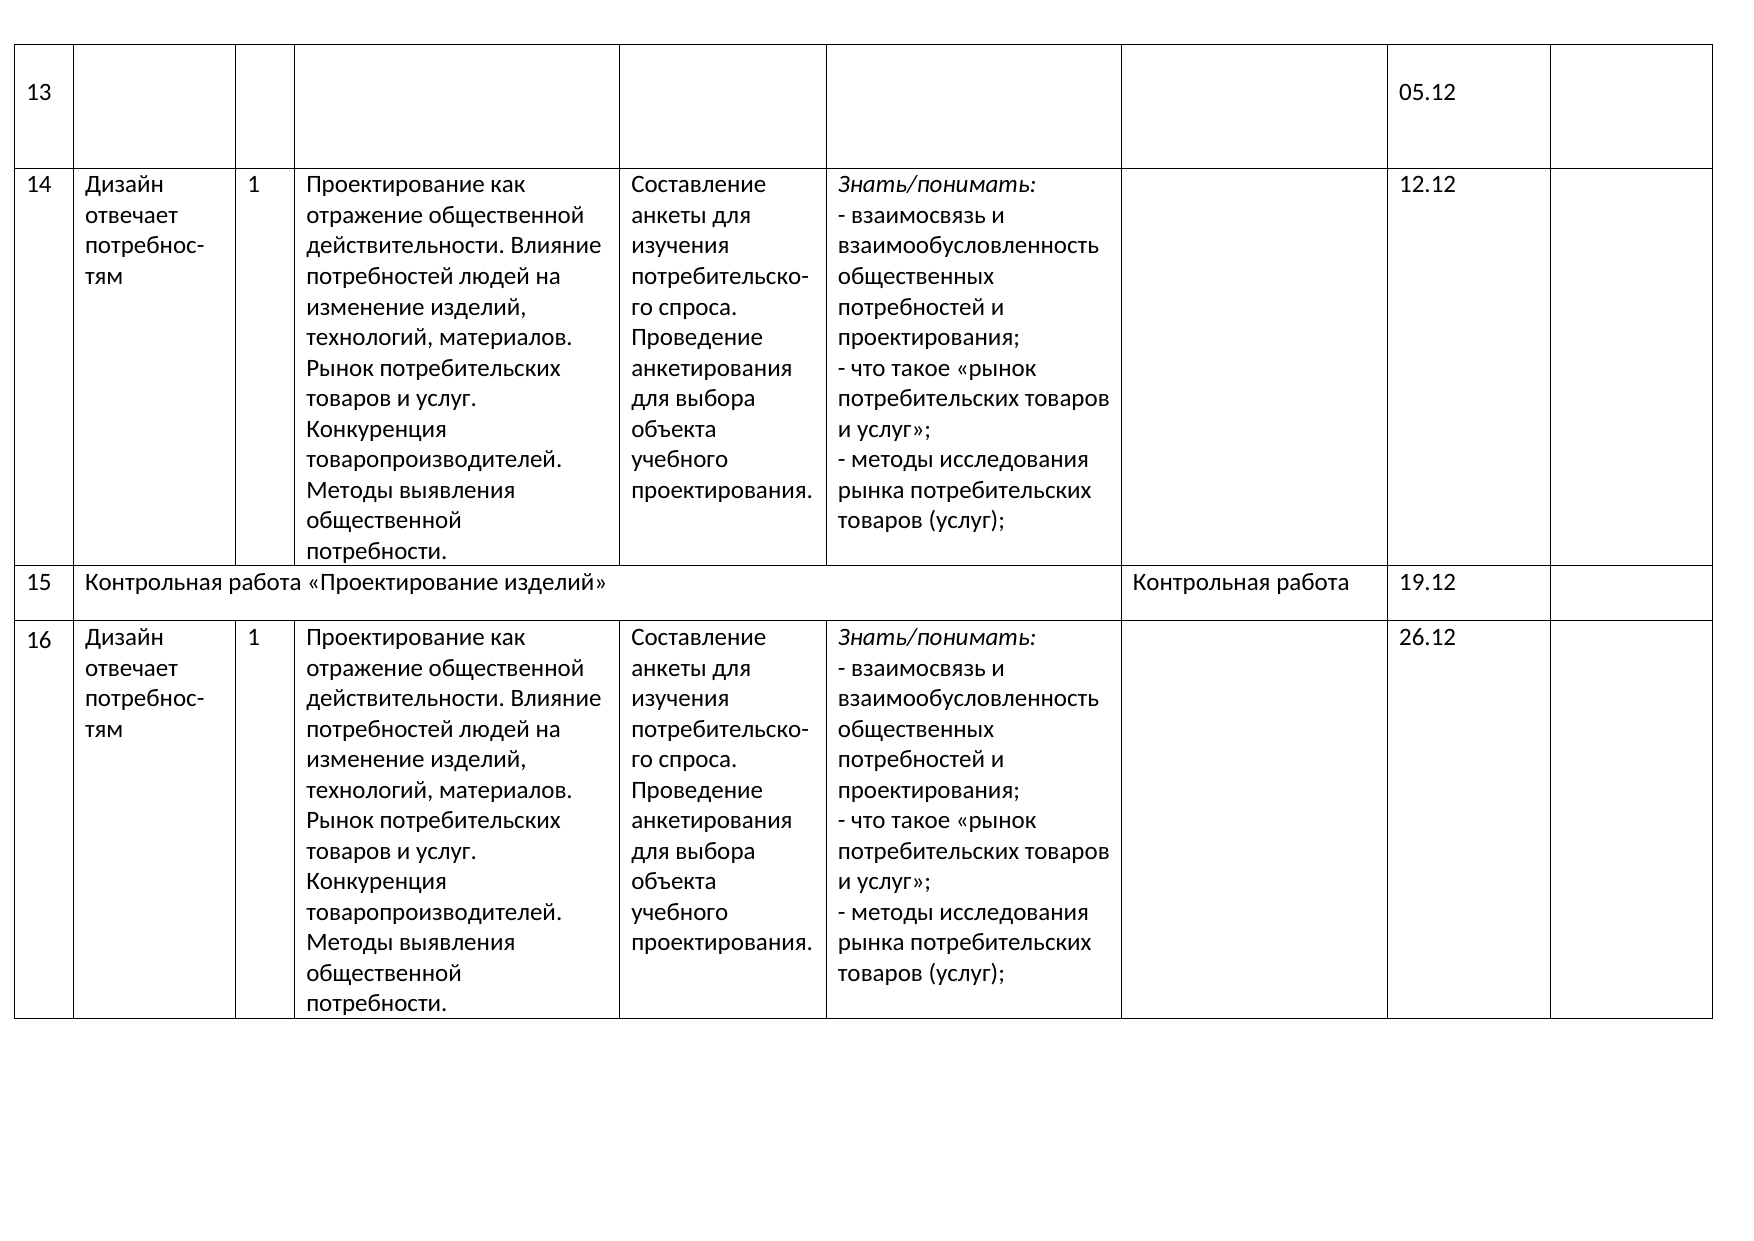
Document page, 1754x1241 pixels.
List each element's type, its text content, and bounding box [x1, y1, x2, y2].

table_cell [1122, 169, 1387, 565]
table_cell [1551, 566, 1712, 620]
table_cell 1 [236, 169, 294, 565]
table_cell 15 [15, 566, 73, 620]
table_cell 8 9 10 11 12 13 [15, 45, 73, 167]
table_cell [827, 45, 1121, 167]
table_cell [1551, 45, 1712, 167]
table_cell Контрольная работа [1122, 566, 1387, 620]
table_cell Составление анкеты для изучения потребительско-го спроса. Проведение анкетирования для выбора объекта учебного проектирования. [620, 169, 826, 565]
table_cell Проектирование как отражение общественной действительности. Влияние потребностей людей на изменение изделий, технологий, материалов. Рынок потребительских товаров и услуг. Конкуренция товаропроизводителей. Методы выявления общественной потребности. [295, 169, 619, 565]
table_cell Дизайн отвечает потребнос-тям [74, 169, 235, 565]
table_cell [1551, 169, 1712, 565]
table_cell 26.12 [1388, 621, 1550, 1018]
table_cell Знать/понимать: - взаимосвязь и взаимообусловленность общественных потребностей и проектирования; - что такое «рынок потребительских товаров и услуг»; - методы исследования рынка потребительских товаров (услуг); [827, 169, 1121, 565]
table_cell 16 [15, 621, 73, 1018]
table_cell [295, 45, 619, 167]
table_cell 6 [236, 45, 294, 167]
table_cell 12.12 [1388, 169, 1550, 565]
table_cell Знать/понимать: - взаимосвязь и взаимообусловленность общественных потребностей и проектирования; - что такое «рынок потребительских товаров и услуг»; - методы исследования рынка потребительских товаров (услуг); [827, 621, 1121, 1018]
table_cell Дизайн отвечает потребнос-тям [74, 621, 235, 1018]
table_cell Составление анкеты для изучения потребительско-го спроса. Проведение анкетирования для выбора объекта учебного проектирования. [620, 621, 826, 1018]
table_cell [1388, 45, 1550, 167]
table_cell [620, 45, 826, 167]
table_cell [74, 45, 235, 167]
table_cell 19.12 [1388, 566, 1550, 620]
table_cell Контрольная работа «Проектирование изделий» [74, 566, 1121, 620]
table_cell [1122, 621, 1387, 1018]
table_cell 1 [236, 621, 294, 1018]
table_cell [1122, 45, 1387, 167]
table_cell Проектирование как отражение общественной действительности. Влияние потребностей людей на изменение изделий, технологий, материалов. Рынок потребительских товаров и услуг. Конкуренция товаропроизводителей. Методы выявления общественной потребности. [295, 621, 619, 1018]
table_cell [1551, 621, 1712, 1018]
table_cell 14 [15, 169, 73, 565]
